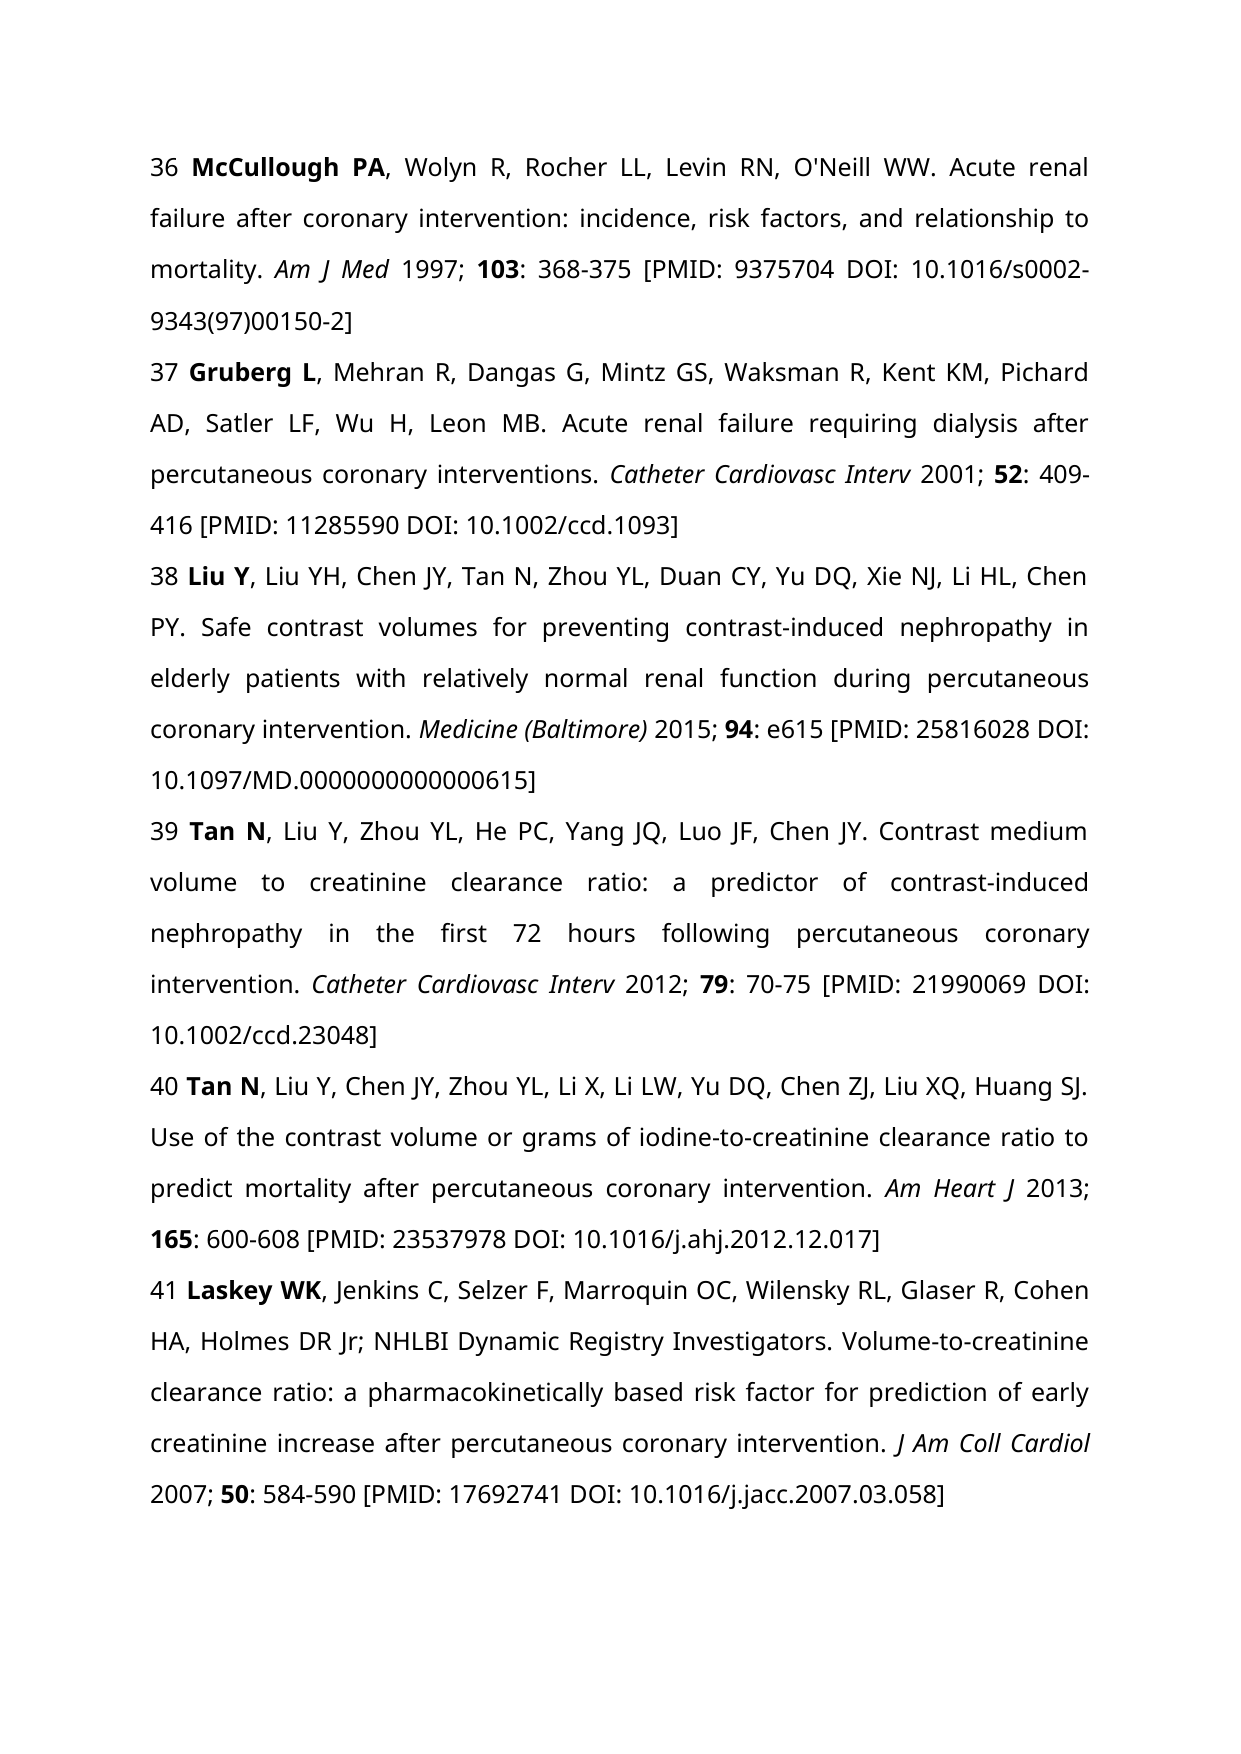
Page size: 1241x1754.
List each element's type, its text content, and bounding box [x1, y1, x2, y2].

text 40 Tan N, Liu Y, Chen JY, Zhou YL, Li X, Li LW, Yu DQ, Chen ZJ, Liu XQ, Huang SJ. Use of the contrast volume or grams of iodine-to-creatinine clearance ratio to predict mortality after percutaneous coronary intervention. Am Heart J 2013; 165: 600-608 [PMID: 23537978 DOI: 10.1016/j.ahj.2012.12.017] [150, 1069, 1090, 1256]
text 36 McCullough PA, Wolyn R, Rocher LL, Levin RN, O'Neill WW. Acute renal failure after coronary intervention: incidence, risk factors, and relationship to mortality. Am J Med 1997; 103: 368-375 [PMID: 9375704 DOI: 10.1016/s0002-9343(97)00150-2] [150, 150, 1090, 337]
text 39 Tan N, Liu Y, Zhou YL, He PC, Yang JQ, Luo JF, Chen JY. Contrast medium volume to creatinine clearance ratio: a predictor of contrast-induced nephropathy in the first 72 hours following percutaneous coronary intervention. Catheter Cardiovasc Interv 2012; 79: 70-75 [PMID: 21990069 DOI: 10.1002/ccd.23048] [150, 813, 1090, 1052]
text 38 Liu Y, Liu YH, Chen JY, Tan N, Zhou YL, Duan CY, Yu DQ, Xie NJ, Li HL, Chen PY. Safe contrast volumes for preventing contrast-induced nephropathy in elderly patients with relatively normal renal function during percutaneous coronary intervention. Medicine (Baltimore) 2015; 94: e615 [PMID: 25816028 DOI: 10.1097/MD.0000000000000615] [150, 558, 1090, 797]
text 37 Gruberg L, Mehran R, Dangas G, Mintz GS, Waksman R, Kent KM, Pichard AD, Satler LF, Wu H, Leon MB. Acute renal failure requiring dialysis after percutaneous coronary interventions. Catheter Cardiovasc Interv 2001; 52: 409-416 [PMID: 11285590 DOI: 10.1002/ccd.1093] [150, 354, 1090, 541]
text 41 Laskey WK, Jenkins C, Selzer F, Marroquin OC, Wilensky RL, Glaser R, Cohen HA, Holmes DR Jr; NHLBI Dynamic Registry Investigators. Volume-to-creatinine clearance ratio: a pharmacokinetically based risk factor for prediction of early creatinine increase after percutaneous coronary intervention. J Am Coll Cardiol 2007; 50: 584-590 [PMID: 17692741 DOI: 10.1016/j.jacc.2007.03.058] [150, 1273, 1090, 1511]
